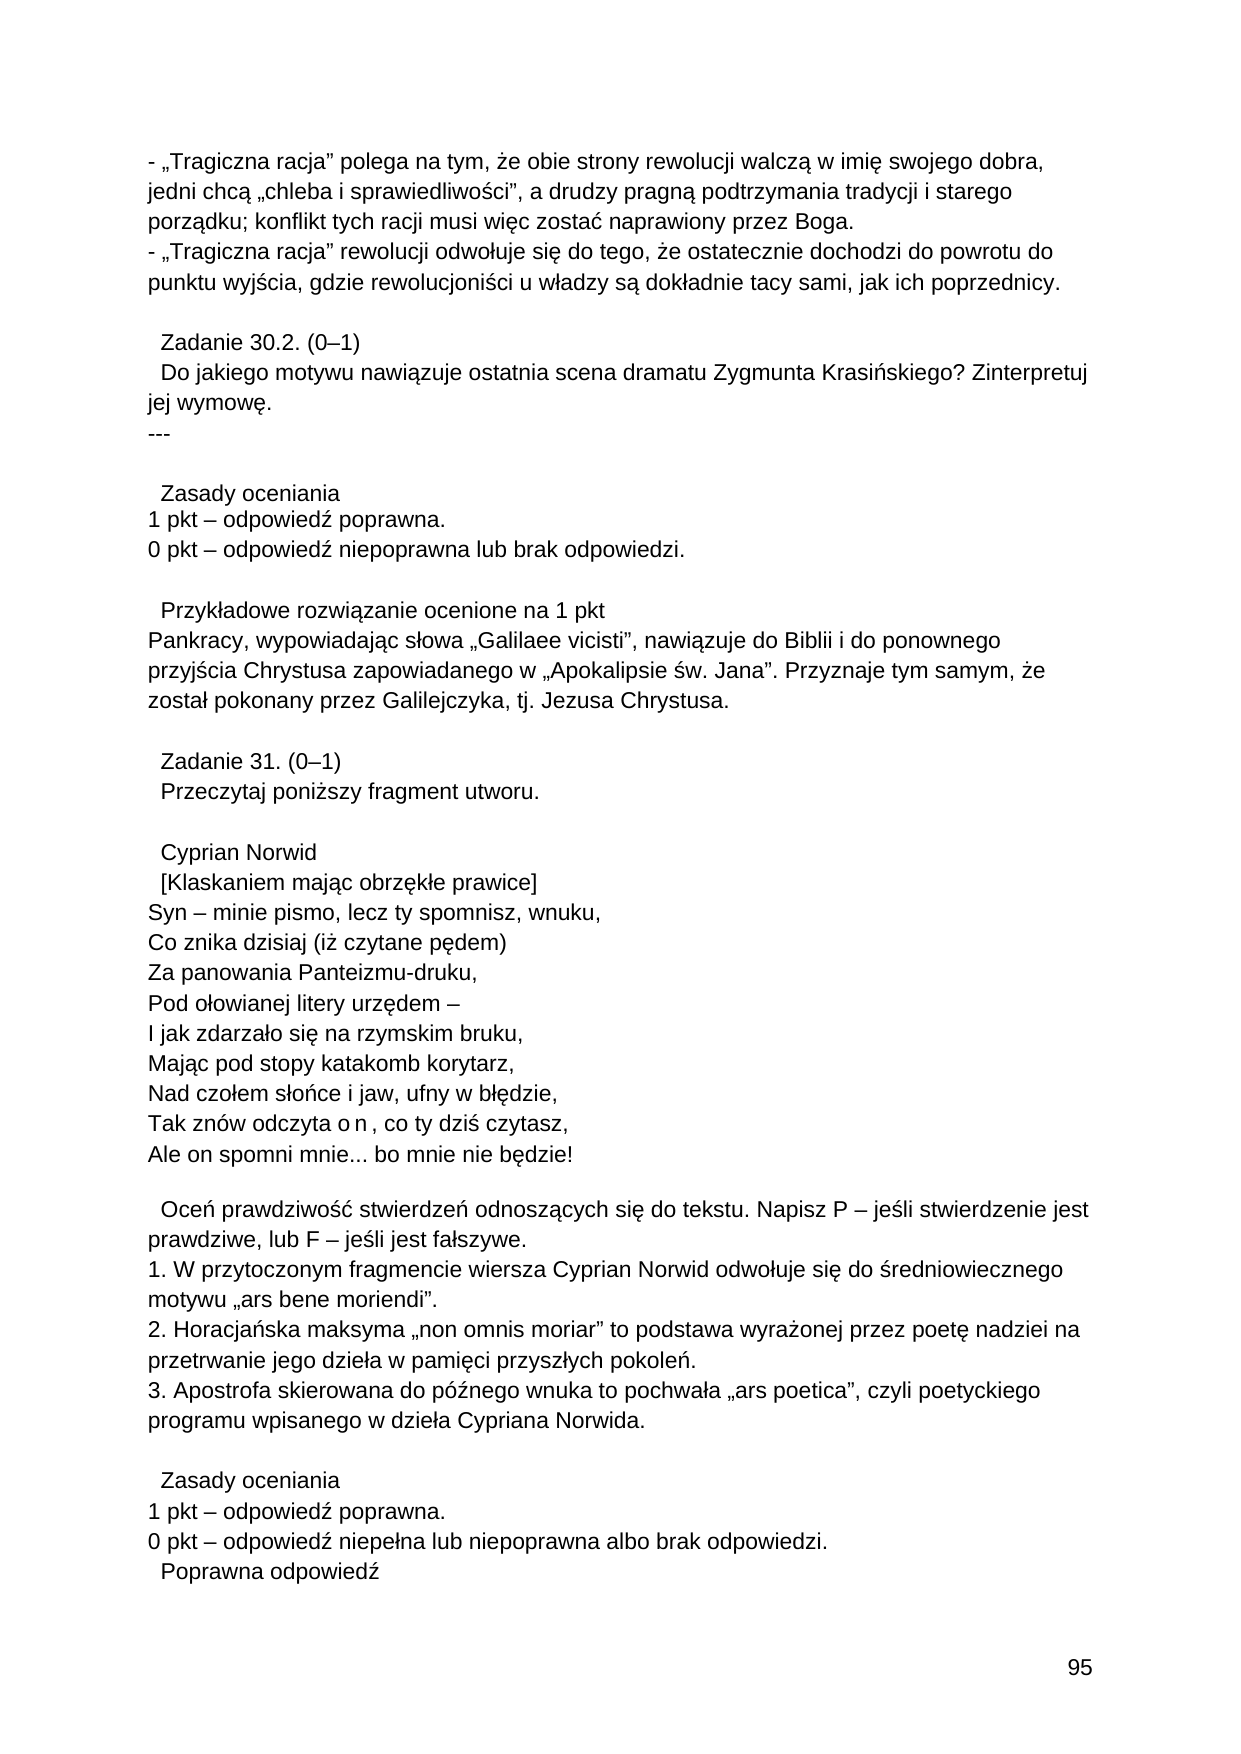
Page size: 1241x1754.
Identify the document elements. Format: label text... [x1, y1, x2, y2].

text I jak zdarzało się na rzymskim bruku, [148, 1020, 1093, 1046]
text Poprawna odpowiedź [148, 1558, 1093, 1584]
text Zasady oceniania [148, 1467, 1093, 1494]
text --- [148, 419, 1093, 446]
text Tak znów odczyta on, co ty dziś czytasz, [148, 1110, 1093, 1137]
text Syn – minie pismo, lecz ty spomnisz, wnuku, [148, 899, 1093, 925]
text Zadanie 30.2. (0–1) [148, 329, 1093, 355]
text Nad czołem słońce i jaw, ufny w błędzie, [148, 1080, 1093, 1107]
text 3. Apostrofa skierowana do późnego wnuka to pochwała „ars poetica”, czyli poetyckiego programu wpisanego w dzieła Cypriana Norwida. [148, 1377, 1093, 1433]
text Przeczytaj poniższy fragment utworu. [148, 778, 1093, 804]
text Co znika dzisiaj (iż czytane pędem) [148, 929, 1093, 956]
text Za panowania Panteizmu-druku, [148, 959, 1093, 986]
text - „Tragiczna racja” polega na tym, że obie strony rewolucji walczą w imię swojego dobra, jedni chcą „chleba i sprawiedliwości”, a drudzy pragną podtrzymania tradycji i starego porządku; konflikt tych racji musi więc zostać naprawiony przez Boga. [148, 148, 1093, 234]
text Pod ołowianej litery urzędem – [148, 989, 1093, 1016]
text 1 pkt – odpowiedź poprawna. [148, 506, 1093, 533]
text [Klaskaniem mając obrzękłe prawice] [148, 869, 1093, 895]
text Ale on spomni mnie... bo mnie nie będzie! [148, 1141, 1093, 1167]
text 0 pkt – odpowiedź niepełna lub niepoprawna albo brak odpowiedzi. [148, 1528, 1093, 1554]
text Cyprian Norwid [148, 838, 1093, 865]
text Zasady oceniania [148, 480, 1093, 506]
text 0 pkt – odpowiedź niepoprawna lub brak odpowiedzi. [148, 536, 1093, 563]
text Mając pod stopy katakomb korytarz, [148, 1050, 1093, 1076]
text Zadanie 31. (0–1) [148, 748, 1093, 774]
text Przykładowe rozwiązanie ocenione na 1 pkt [148, 597, 1093, 623]
text - „Tragiczna racja” rewolucji odwołuje się do tego, że ostatecznie dochodzi do powrotu do punktu wyjścia, gdzie rewolucjoniści u władzy są dokładnie tacy sami, jak ich poprzednicy. [148, 238, 1093, 295]
text 2. Horacjańska maksyma „non omnis moriar” to podstawa wyrażonej przez poetę nadziei na przetrwanie jego dzieła w pamięci przyszłych pokoleń. [148, 1316, 1093, 1373]
text Oceń prawdziwość stwierdzeń odnoszących się do tekstu. Napisz P – jeśli stwierdzenie jest prawdziwe, lub F – jeśli jest fałszywe. [148, 1196, 1093, 1252]
text 1. W przytoczonym fragmencie wiersza Cyprian Norwid odwołuje się do średniowiecznego motywu „ars bene moriendi”. [148, 1256, 1093, 1313]
text Do jakiego motywu nawiązuje ostatnia scena dramatu Zygmunta Krasińskiego? Zinterpretuj jej wymowę. [148, 359, 1093, 416]
text 1 pkt – odpowiedź poprawna. [148, 1498, 1093, 1524]
text Pankracy, wypowiadając słowa „Galilaee vicisti”, nawiązuje do Biblii i do ponownego przyjścia Chrystusa zapowiadanego w „Apokalipsie św. Jana”. Przyznaje tym samym, że został pokonany przez Galilejczyka, tj. Jezusa Chrystusa. [148, 627, 1093, 714]
